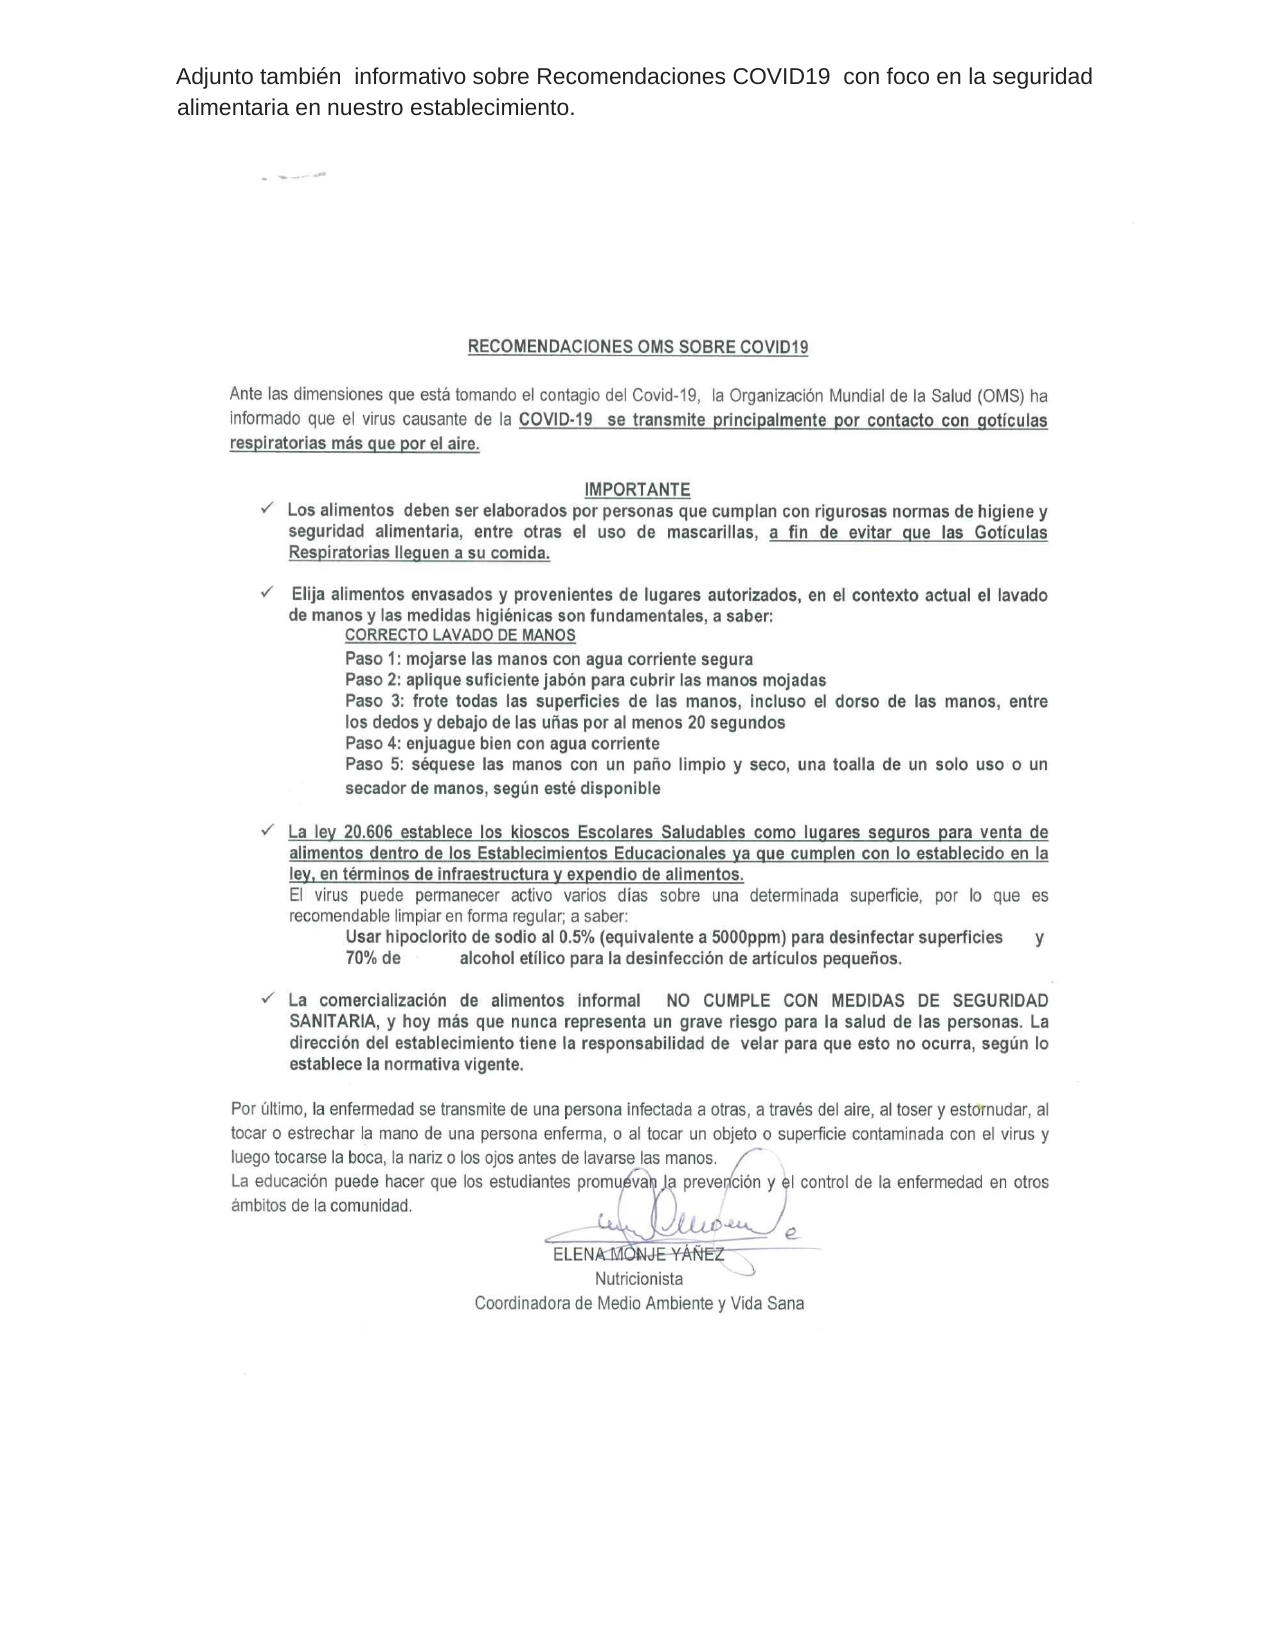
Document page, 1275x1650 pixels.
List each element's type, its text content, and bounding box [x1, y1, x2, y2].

text Adjunto también informativo sobre Recomendaciones COVID19 con foco en la seguridad alimentaria en nuestro establecimiento. [176, 63, 1098, 154]
picture [90, 163, 1186, 1499]
